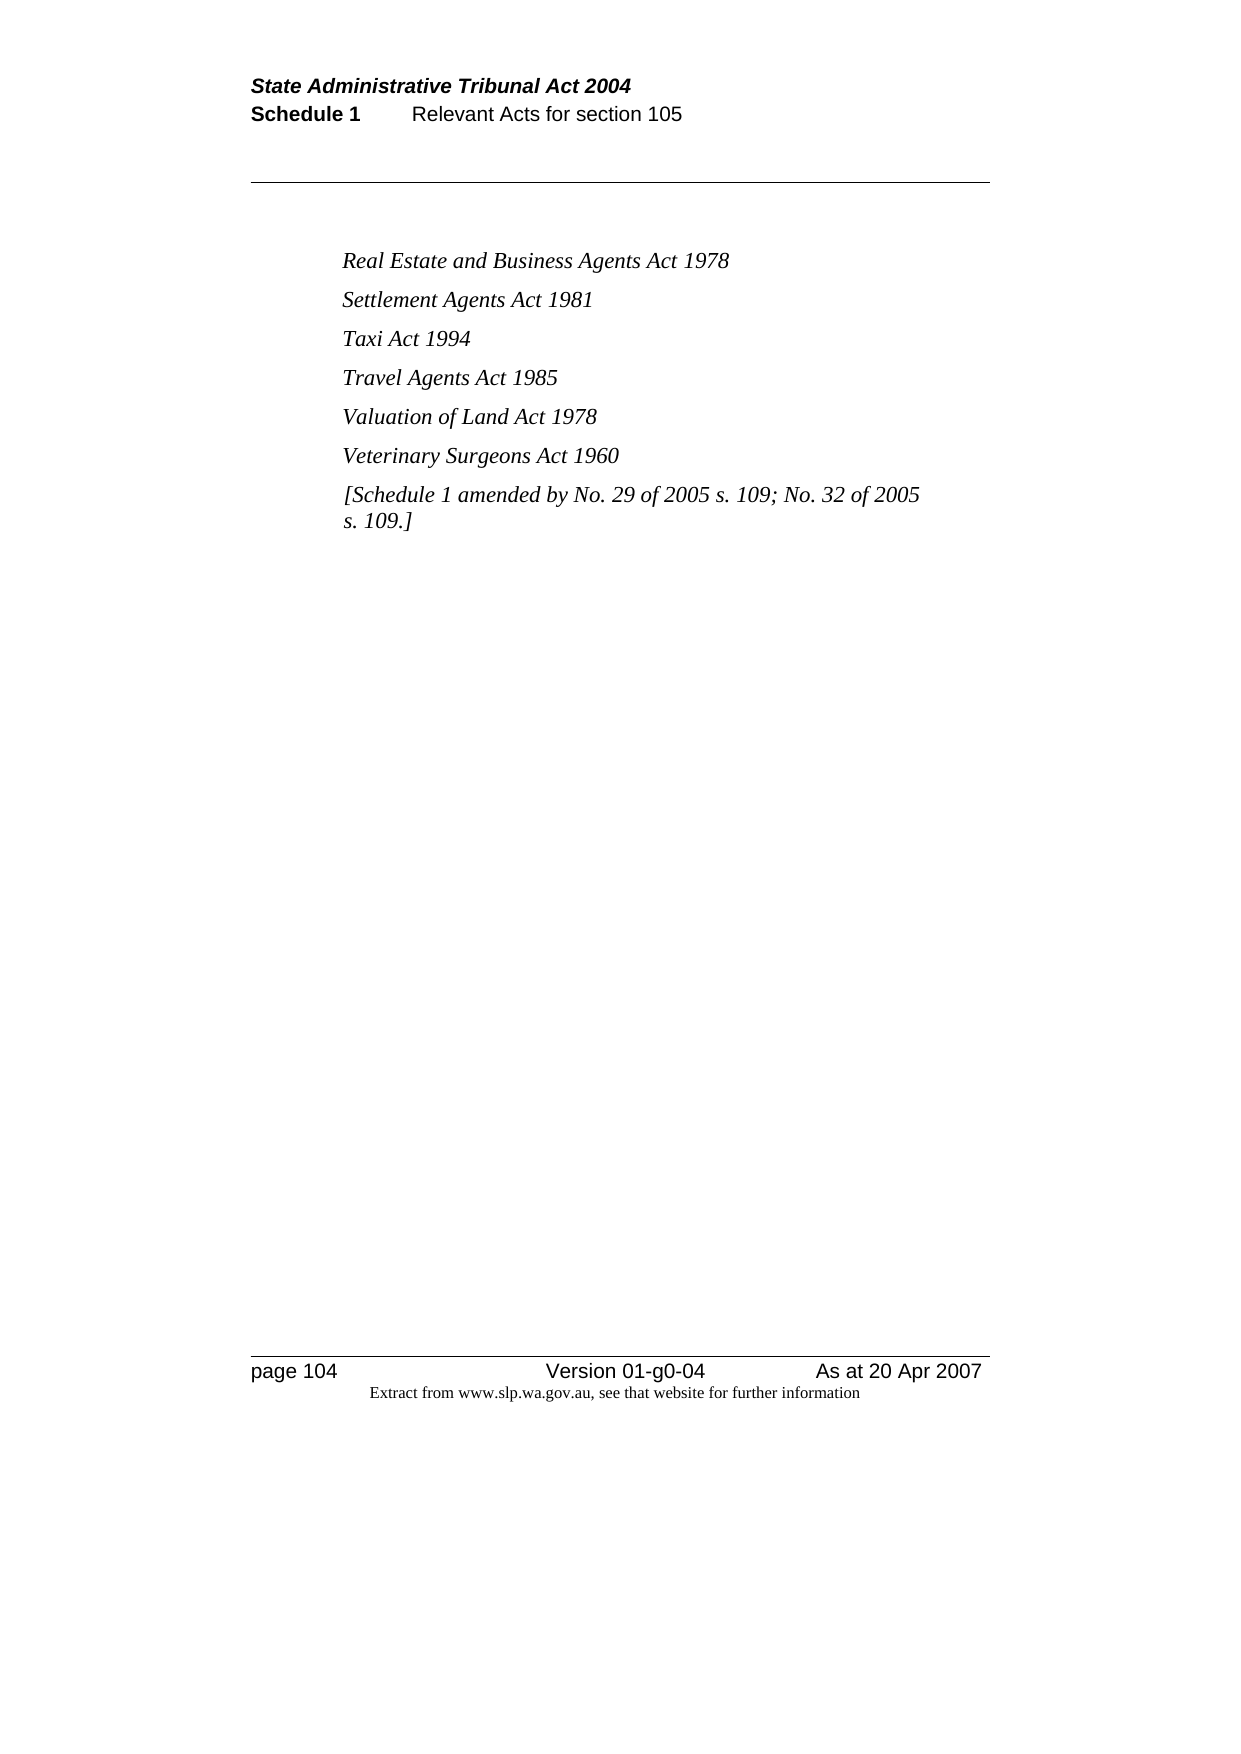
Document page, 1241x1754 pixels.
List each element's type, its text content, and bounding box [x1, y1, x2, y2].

text Valuation of Land Act 1978 [251, 403, 990, 429]
text [Schedule 1 amended by No. 29 of 2005 s. 109; No. 32 of 2005 s. 109.] [251, 481, 990, 533]
text Travel Agents Act 1985 [251, 364, 990, 390]
text Real Estate and Business Agents Act 1978 [251, 247, 990, 274]
text Veterinary Surgeons Act 1960 [251, 442, 990, 468]
text Settlement Agents Act 1981 [251, 286, 990, 313]
text Taxi Act 1994 [251, 325, 990, 352]
